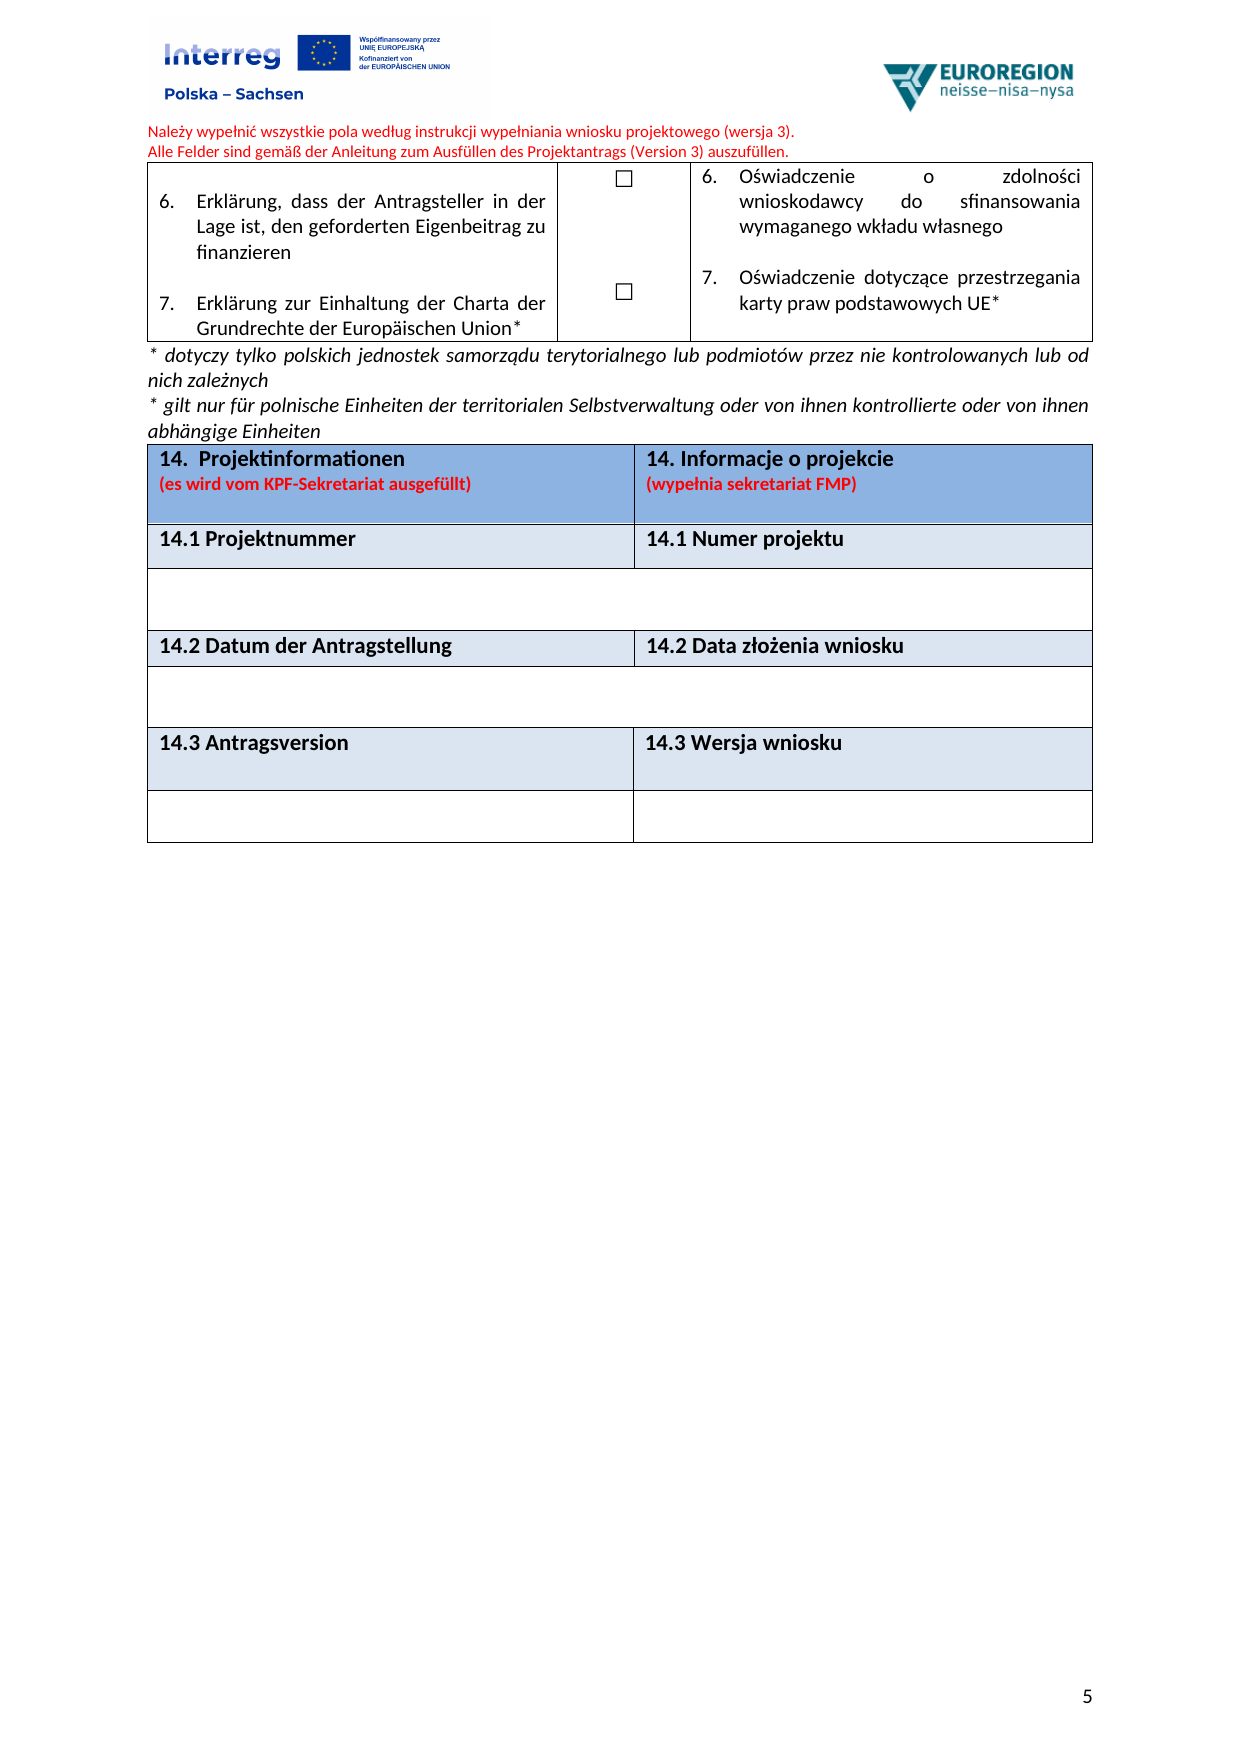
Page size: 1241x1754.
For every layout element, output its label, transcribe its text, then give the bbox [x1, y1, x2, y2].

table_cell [148, 163, 557, 341]
table_cell 14.1 Numer projektu [635, 525, 1092, 568]
table_cell 14.3 Wersja wniosku [634, 728, 1092, 790]
table_header 14. Projektinformationen (es wird vom KPF-Sekretariat ausgefüllt) [148, 445, 634, 523]
table_cell [148, 791, 633, 842]
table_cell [691, 163, 1092, 341]
table_cell 14.1 Projektnummer [148, 525, 634, 568]
table_header 14. Informacje o projekcie (wypełnia sekretariat FMP) [635, 445, 1092, 523]
table_cell [634, 791, 1092, 842]
text * gilt nur für polnische Einheiten der territorialen Selbstverwaltung oder von ihnen kontrollierte oder von ihnen abhängige Einheiten [148, 393, 1092, 443]
picture [874, 50, 1087, 122]
table_cell 14.3 Antragsversion [148, 728, 633, 790]
table_cell [148, 667, 1092, 727]
table_cell 14.2 Data złożenia wniosku [635, 631, 1092, 666]
text * dotyczy tylko polskich jednostek samorządu terytorialnego lub podmiotów przez nie kontrolowanych lub od nich zależnych [148, 342, 1092, 393]
table_cell 14.2 Datum der Antragstellung [148, 631, 634, 666]
table_cell [558, 163, 690, 341]
table_cell [148, 569, 1092, 630]
picture [147, 17, 492, 122]
